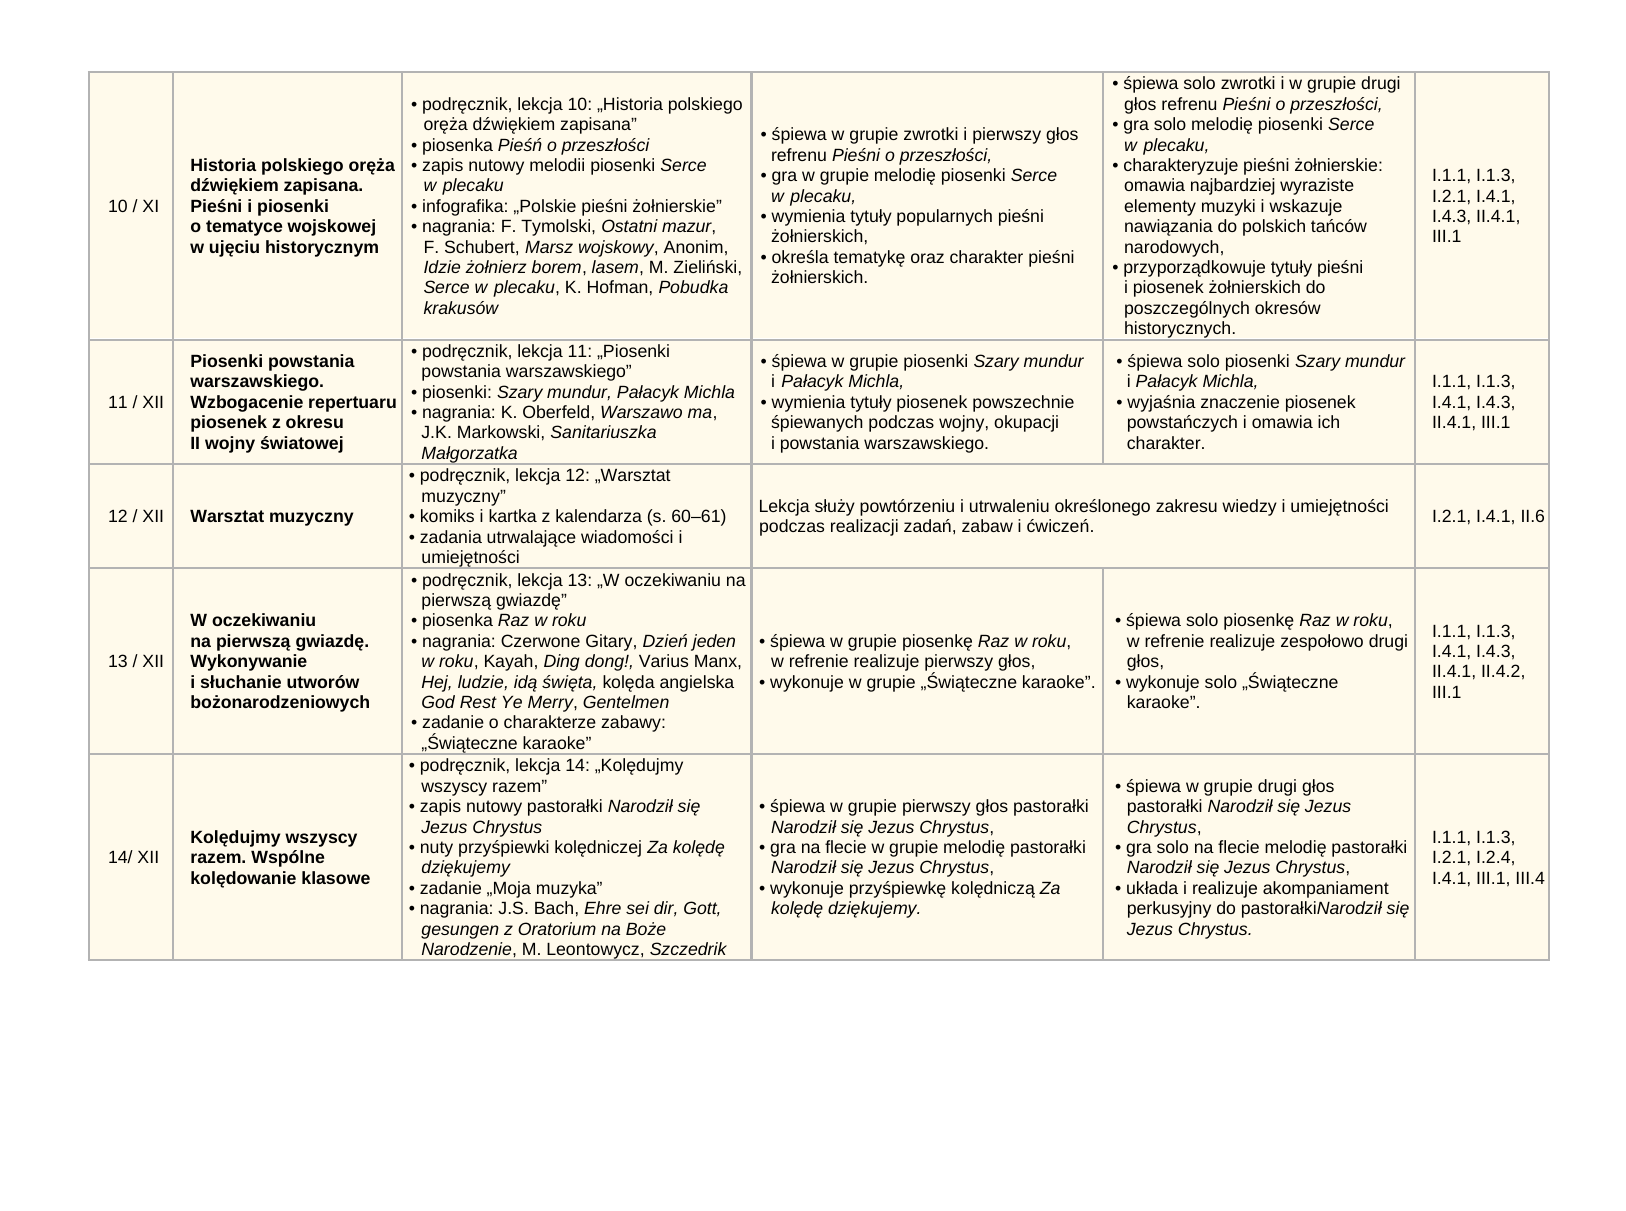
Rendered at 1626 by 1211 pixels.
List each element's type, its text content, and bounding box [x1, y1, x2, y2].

table_cell I.1.1, I.1.3, I.2.1, I.2.4, I.4.1, III.1, III.4 [1416, 755, 1548, 959]
table_cell Historia polskiego oręża dźwiękiem zapisana. Pieśni i piosenki o tematyce wojskowej w ujęciu historycznym [174, 73, 401, 338]
table_cell 10 / XI [90, 73, 172, 338]
table_cell • śpiewa solo zwrotki i w grupie drugi głos refrenu Pieśni o przeszłości, • gra solo melodię piosenki Serce w plecaku, • charakteryzuje pieśni żołnierskie: omawia najbardziej wyraziste elementy muzyki i wskazuje nawiązania do polskich tańców narodowych, • przyporządkowuje tytuły pieśni i piosenek żołnierskich do poszczególnych okresów historycznych. [1104, 73, 1414, 338]
table_cell • śpiewa w grupie piosenki Szary mundur i Pałacyk Michla, • wymienia tytuły piosenek powszechnie śpiewanych podczas wojny, okupacji i powstania warszawskiego. [753, 341, 1102, 463]
table_cell 14/ XII [90, 755, 172, 959]
table_cell I.1.1, I.1.3, I.2.1, I.4.1, I.4.3, II.4.1, III.1 [1416, 73, 1548, 338]
table_cell • podręcznik, lekcja 11: „Piosenki powstania warszawskiego” • piosenki: Szary mundur, Pałacyk Michla • nagrania: K. Oberfeld, Warszawo ma, J.K. Markowski, Sanitariuszka Małgorzatka [403, 341, 750, 463]
table_cell • śpiewa w grupie pierwszy głos pastorałki Narodził się Jezus Chrystus, • gra na flecie w grupie melodię pastorałki Narodził się Jezus Chrystus, • wykonuje przyśpiewkę kolędniczą Za kolędę dziękujemy. [753, 755, 1102, 959]
table_cell I.2.1, I.4.1, II.6 [1416, 465, 1548, 567]
table_cell I.1.1, I.1.3, I.4.1, I.4.3, II.4.1, III.1 [1416, 341, 1548, 463]
table_cell • podręcznik, lekcja 10: „Historia polskiego oręża dźwiękiem zapisana” • piosenka Pieśń o przeszłości • zapis nutowy melodii piosenki Serce w plecaku • infografika: „Polskie pieśni żołnierskie” • nagrania: F. Tymolski, Ostatni mazur, F. Schubert, Marsz wojskowy, Anonim, Idzie żołnierz borem, lasem, M. Zieliński, Serce w plecaku, K. Hofman, Pobudka krakusów [403, 73, 750, 338]
table_cell Lekcja służy powtórzeniu i utrwaleniu określonego zakresu wiedzy i umiejętności podczas realizacji zadań, zabaw i ćwiczeń. [753, 465, 1414, 567]
table_cell 13 / XII [90, 569, 172, 753]
table_cell Kolędujmy wszyscy razem. Wspólne kolędowanie klasowe [174, 755, 401, 959]
table_cell I.1.1, I.1.3, I.4.1, I.4.3, II.4.1, II.4.2, III.1 [1416, 569, 1548, 753]
table_cell • podręcznik, lekcja 13: „W oczekiwaniu na pierwszą gwiazdę” • piosenka Raz w roku • nagrania: Czerwone Gitary, Dzień jeden w roku, Kayah, Ding dong!, Varius Manx, Hej, ludzie, idą święta, kolęda angielska God Rest Ye Merry, Gentelmen • zadanie o charakterze zabawy: „Świąteczne karaoke” [403, 569, 750, 753]
table_cell • śpiewa w grupie drugi głos pastorałki Narodził się Jezus Chrystus, • gra solo na flecie melodię pastorałki Narodził się Jezus Chrystus, • układa i realizuje akompaniament perkusyjny do pastorałkiNarodził się Jezus Chrystus. [1104, 755, 1414, 959]
table_cell 11 / XII [90, 341, 172, 463]
table_cell • śpiewa solo piosenkę Raz w roku, w refrenie realizuje zespołowo drugi głos, • wykonuje solo „Świąteczne karaoke”. [1104, 569, 1414, 753]
table_cell • śpiewa w grupie piosenkę Raz w roku, w refrenie realizuje pierwszy głos, • wykonuje w grupie „Świąteczne karaoke”. [753, 569, 1102, 753]
table_cell Warsztat muzyczny [174, 465, 401, 567]
table_cell • podręcznik, lekcja 14: „Kolędujmy wszyscy razem” • zapis nutowy pastorałki Narodził się Jezus Chrystus • nuty przyśpiewki kolędniczej Za kolędę dziękujemy • zadanie „Moja muzyka” • nagrania: J.S. Bach, Ehre sei dir, Gott, gesungen z Oratorium na Boże Narodzenie, M. Leontowycz, Szczedrik [403, 755, 750, 959]
table_cell • podręcznik, lekcja 12: „Warsztat muzyczny” • komiks i kartka z kalendarza (s. 60–61) • zadania utrwalające wiadomości i umiejętności [403, 465, 750, 567]
table_cell • śpiewa w grupie zwrotki i pierwszy głos refrenu Pieśni o przeszłości, • gra w grupie melodię piosenki Serce w plecaku, • wymienia tytuły popularnych pieśni żołnierskich, • określa tematykę oraz charakter pieśni żołnierskich. [753, 73, 1102, 338]
table_cell Piosenki powstania warszawskiego. Wzbogacenie repertuaru piosenek z okresu II wojny światowej [174, 341, 401, 463]
table_cell • śpiewa solo piosenki Szary mundur i Pałacyk Michla, • wyjaśnia znaczenie piosenek powstańczych i omawia ich charakter. [1104, 341, 1414, 463]
table_cell 12 / XII [90, 465, 172, 567]
table_cell W oczekiwaniu na pierwszą gwiazdę. Wykonywanie i słuchanie utworów bożonarodzeniowych [174, 569, 401, 753]
